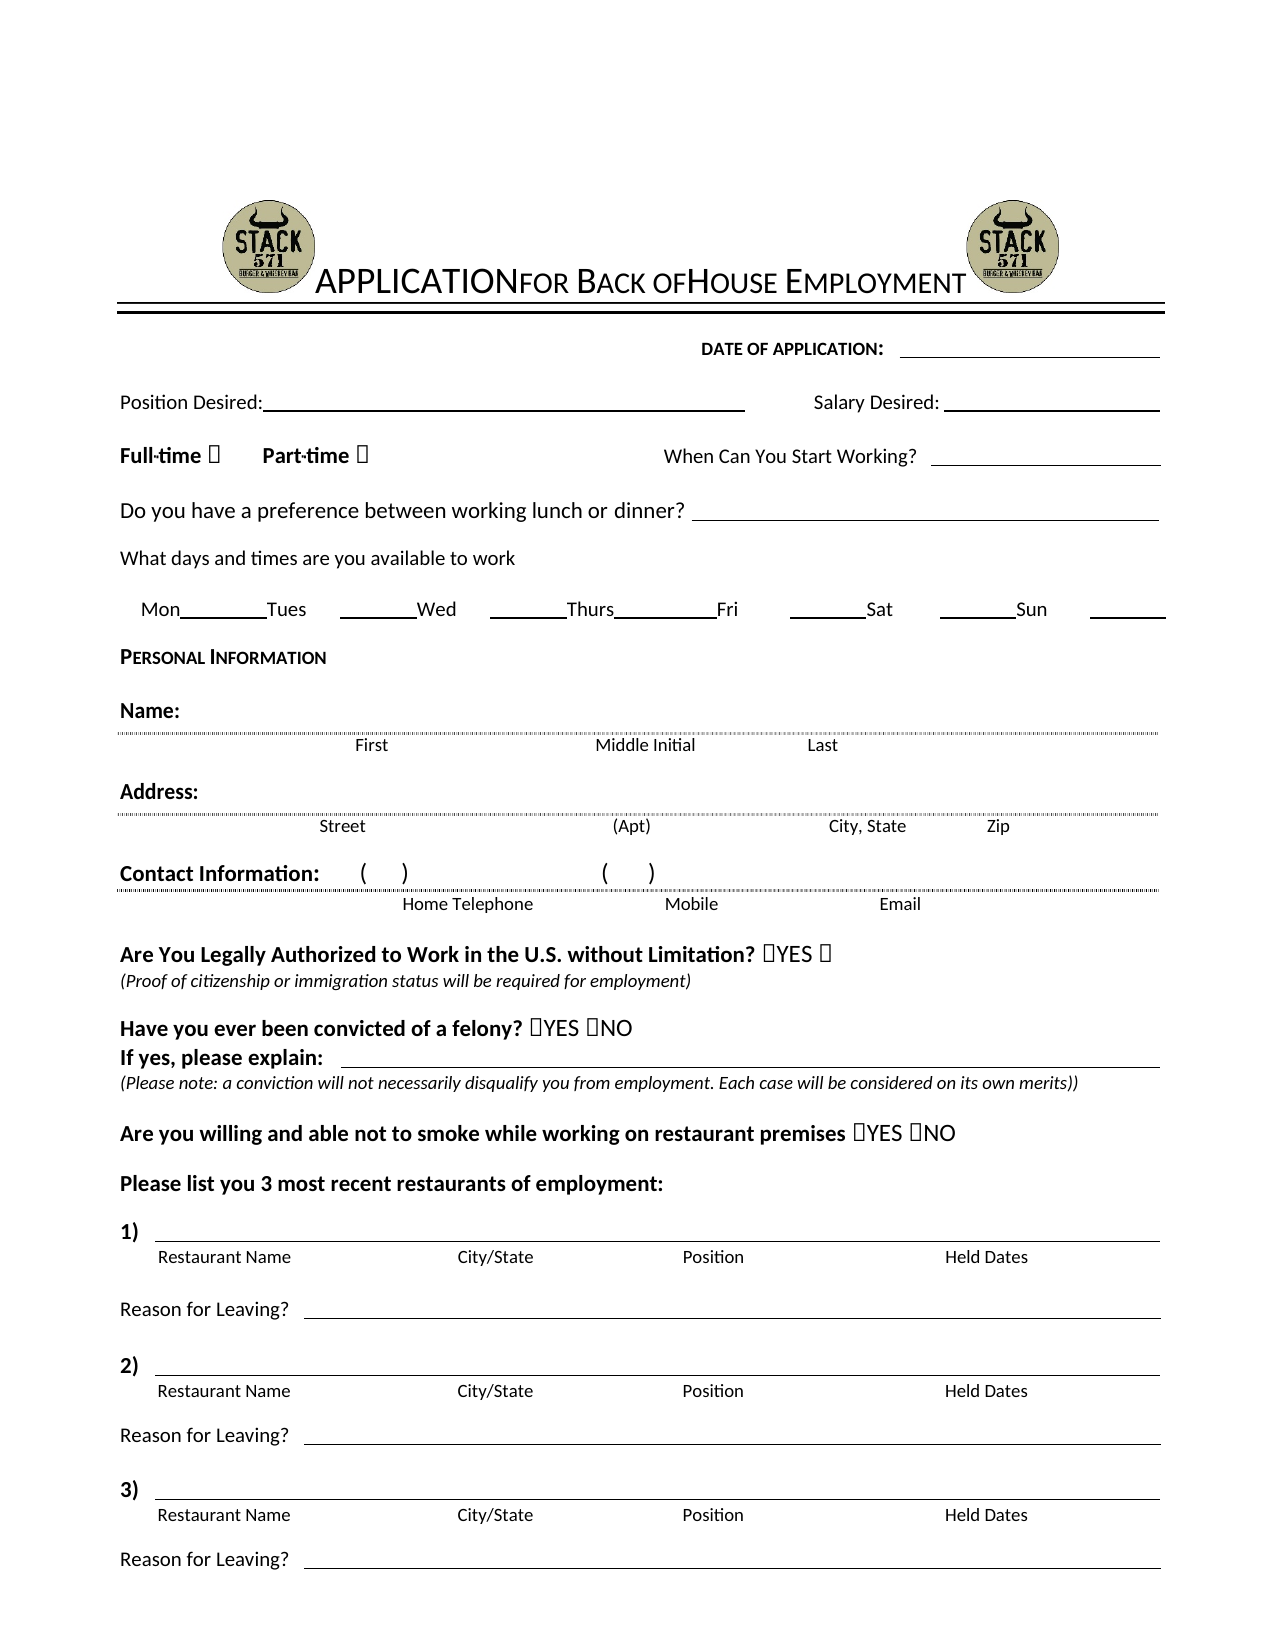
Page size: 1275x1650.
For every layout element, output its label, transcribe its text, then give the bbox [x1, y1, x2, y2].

subtitle What days and times are you available to work [120, 545, 1177, 570]
subtitle Have you ever been convicted of a felony? YES NO [120, 1012, 1177, 1043]
text Restaurant Name City/State Position Held Dates [157, 1379, 1177, 1402]
text DATE OF APPLICATION: [701, 333, 1177, 361]
text Do you have a preference between working lunch or dinner? [120, 496, 1177, 524]
text Contact Information: ( ) ( ) [120, 858, 1177, 888]
text (Proof of citizenship or immigration status will be required for employment) [120, 969, 1177, 992]
picture [222, 200, 315, 293]
text APPLICATIONFOR BACK OFHOUSE EMPLOYMENT [104, 201, 1177, 302]
subtitle Reason for Leaving? [120, 1297, 1177, 1322]
text 1) [120, 1217, 1177, 1245]
text Restaurant Name City/State Position Held Dates [157, 1503, 1177, 1526]
subtitle Reason for Leaving? [120, 1422, 1177, 1447]
subtitle Are you willing and able not to smoke while working on restaurant premises YES NO [120, 1114, 1177, 1148]
picture [966, 200, 1059, 293]
picture [115, 302, 1166, 314]
text 2) [120, 1351, 1177, 1379]
text Mon Tues Wed Thurs Fri Sat Sun [141, 596, 1177, 621]
text 3) [120, 1475, 1177, 1503]
subtitle Reason for Leaving? [120, 1547, 1177, 1572]
text Restaurant Name City/State Position Held Dates [104, 1245, 1082, 1268]
text First Middle Initial Last [355, 733, 1177, 756]
text PERSONAL INFORMATION [120, 642, 1177, 671]
text (Please note: a conviction will not necessarily disqualify you from employment. Each case will be considered on its own merits)) [120, 1071, 1177, 1094]
text Home Telephone Mobile Email [402, 892, 1177, 915]
text Please list you 3 most recent restaurants of employment: [120, 1169, 1177, 1197]
subtitle Are You Legally Authorized to Work in the U.S. without Limitation? YES  [120, 935, 1177, 969]
subtitle Position Desired: Salary Desired: [120, 389, 1177, 414]
text If yes, please explain: [120, 1043, 1177, 1071]
text Street (Apt) City, State Zip [319, 814, 1177, 837]
text Name: [120, 696, 183, 724]
subtitle Address: [120, 777, 203, 805]
text Full-­‐time  Part-­‐time  When Can You Start Working? [120, 437, 1177, 471]
